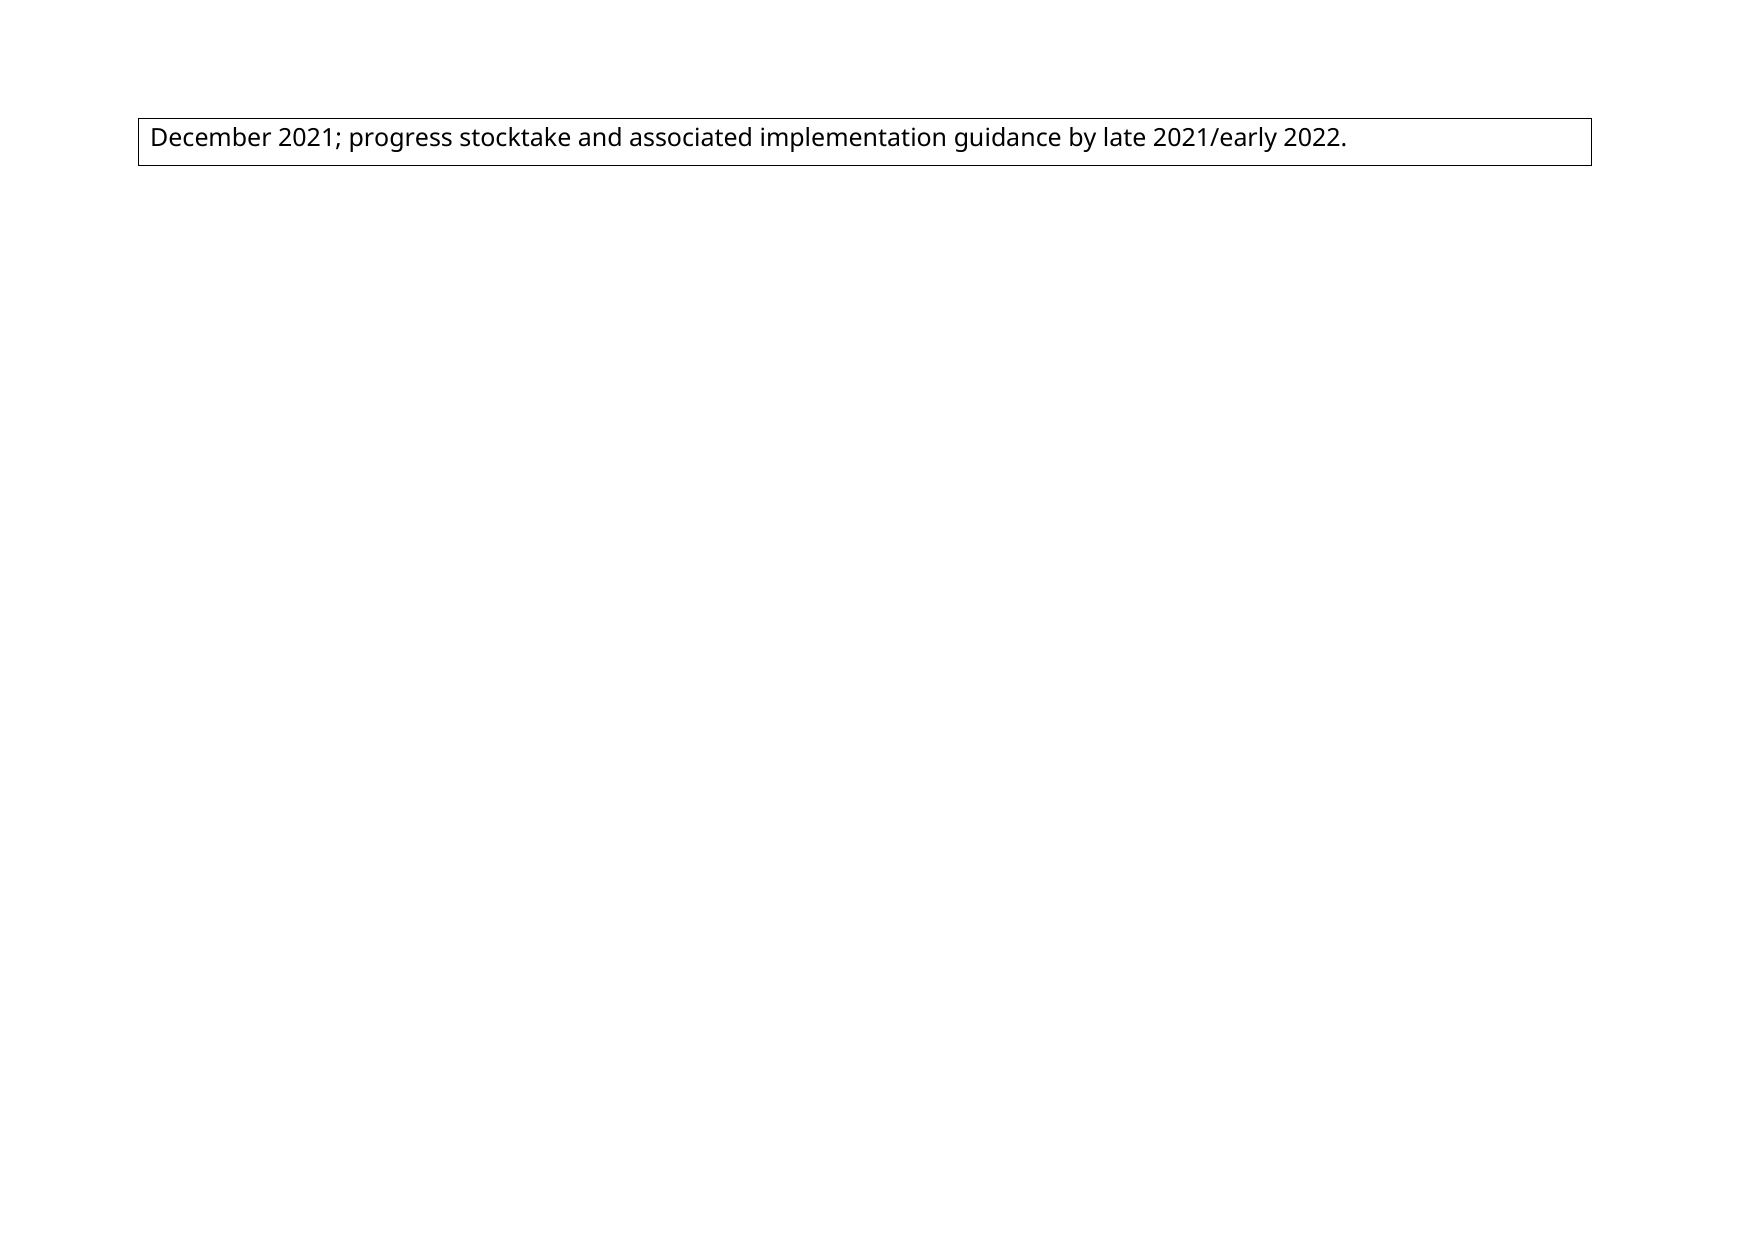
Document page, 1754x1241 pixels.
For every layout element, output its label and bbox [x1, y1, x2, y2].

table_cell [139, 119, 1591, 165]
